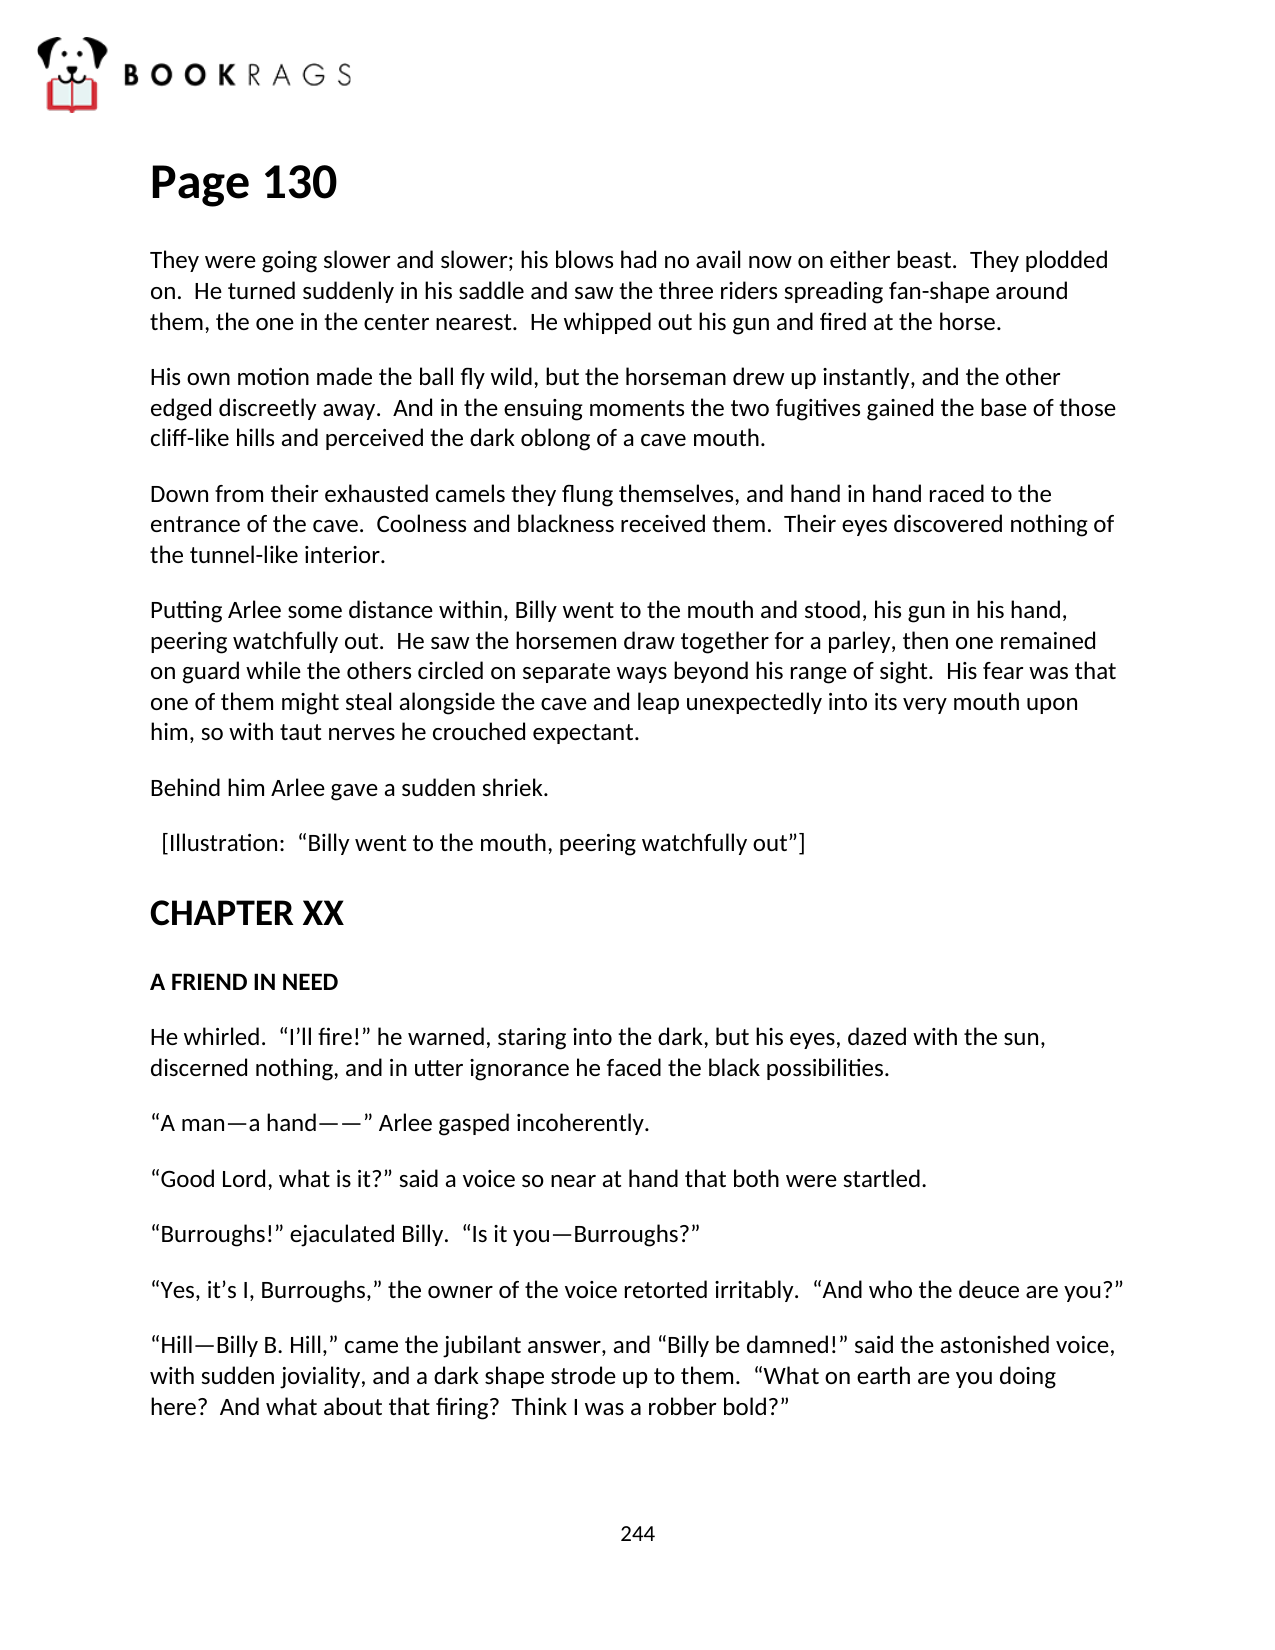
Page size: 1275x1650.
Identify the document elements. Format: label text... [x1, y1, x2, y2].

text [Illustration: “Billy went to the mouth, peering watchfully out”] [150, 827, 1125, 858]
text “Burroughs!” ejaculated Billy. “Is it you—­Burroughs?” [150, 1219, 1125, 1249]
text Down from their exhausted camels they flung themselves, and hand in hand raced to the entrance of the cave. Coolness and blackness received them. Their eyes discovered nothing of the tunnel-like interior. [150, 478, 1125, 569]
text Putting Arlee some distance within, Billy went to the mouth and stood, his gun in his hand, peering watchfully out. He saw the horsemen draw together for a parley, then one remained on guard while the others circled on separate ways beyond his range of sight. His fear was that one of them might steal alongside the cave and leap unexpectedly into its very mouth upon him, so with taut nerves he crouched expectant. [150, 594, 1125, 747]
text “Good Lord, what is it?” said a voice so near at hand that both were startled. [150, 1163, 1125, 1194]
text Behind him Arlee gave a sudden shriek. [150, 772, 1125, 802]
text He whirled. “I’ll fire!” he warned, staring into the dark, but his eyes, dazed with the sun, discerned nothing, and in utter ignorance he faced the black possibilities. [150, 1022, 1125, 1083]
text “Yes, it’s I, Burroughs,” the owner of the voice retorted irritably. “And who the deuce are you?” [150, 1274, 1125, 1305]
text They were going slower and slower; his blows had no avail now on either beast. They plodded on. He turned suddenly in his saddle and saw the three riders spreading fan-shape around them, the one in the center nearest. He whipped out his gun and fired at the horse. [150, 244, 1125, 336]
picture [37, 37, 351, 113]
text “A man—­a hand——­” Arlee gasped incoherently. [150, 1108, 1125, 1138]
text “Hill—­Billy B. Hill,” came the jubilant answer, and “Billy be damned!” said the astonished voice, with sudden joviality, and a dark shape strode up to them. “What on earth are you doing here? And what about that firing? Think I was a robber bold?” [150, 1330, 1125, 1421]
text His own motion made the ball fly wild, but the horseman drew up instantly, and the other edged discreetly away. And in the ensuing moments the two fugitives gained the base of those cliff-like hills and perceived the dark oblong of a cave mouth. [150, 361, 1125, 453]
text Page 130 [150, 150, 1125, 211]
text CHAPTER XX [150, 889, 1125, 935]
text A FRIEND IN NEED [150, 966, 1125, 997]
